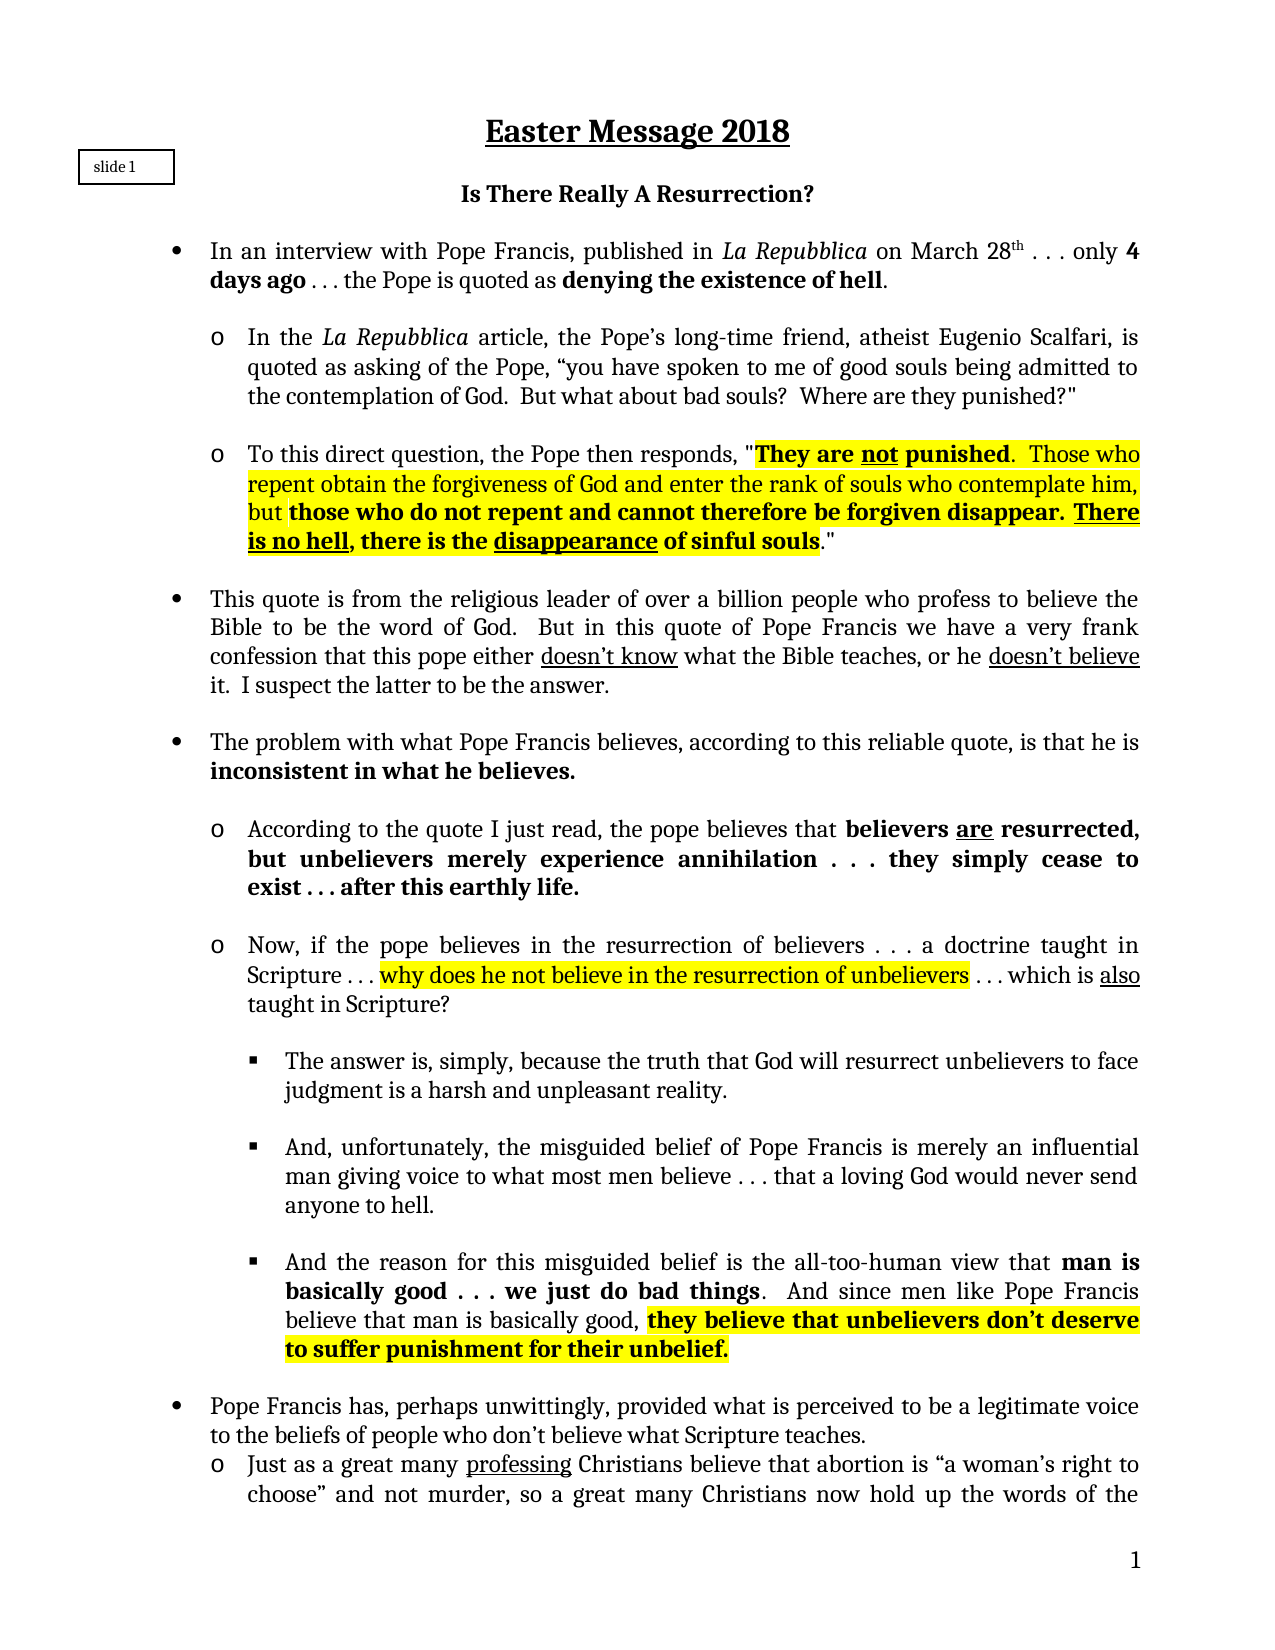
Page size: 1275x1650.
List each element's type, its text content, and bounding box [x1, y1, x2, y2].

list Now, if the pope believes in the resurrection of believers . . . a doctrine taught in Scripture . . . why does he not believe in the resurrection of unbelievers . . . which is also taught in Scripture? [210, 931, 1140, 1018]
text Is There Really A Resurrection? [135, 179, 1140, 208]
list The problem with what Pope Francis believes, according to this reliable quote, is that he is inconsistent in what he believes. [172, 728, 1140, 786]
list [210, 1449, 1140, 1508]
list Pope Francis has, perhaps unwittingly, provided what is perceived to be a legitimate voice to the beliefs of people who don’t believe what Scripture teaches. [172, 1392, 1140, 1449]
list This quote is from the religious leader of over a billion people who profess to believe the Bible to be the word of God. But in this quote of Pope Francis we have a very frank confession that this pope either doesn’t know what the Bible teaches, or he doesn’t believe it. I suspect the latter to be the answer. [172, 584, 1140, 699]
list According to the quote I just read, the pope believes that believers are resurrected, but unbelievers merely experience annihilation . . . they simply cease to exist . . . after this earthly life. [210, 814, 1140, 902]
list In an interview with Pope Francis, published in La Repubblica on March 28th . . . only 4 days ago . . . the Pope is quoted as denying the existence of hell. [172, 237, 1140, 294]
list The answer is, simply, because the truth that God will resurrect unbelievers to face judgment is a harsh and unpleasant reality. [247, 1047, 1140, 1104]
list In the La Repubblica article, the Pope’s long-time friend, atheist Eugenio Scalfari, is quoted as asking of the Pope, “you have spoken to me of good souls being admitted to the contemplation of God. But what about bad souls? Where are they punished?" [210, 323, 1140, 411]
list And, unfortunately, the misguided belief of Pope Francis is merely an influential man giving voice to what most men believe . . . that a loving God would never send anyone to hell. [247, 1133, 1140, 1219]
list And the reason for this misguided belief is the all-too-human view that man is basically good . . . we just do bad things. And since men like Pope Francis believe that man is basically good, they believe that unbelievers don’t deserve to suffer punishment for their unbelief. [247, 1248, 1140, 1363]
list To this direct question, the Pope then responds, "They are not punished. Those who repent obtain the forgiveness of God and enter the rank of souls who contemplate him, but those who do not repent and cannot therefore be forgiven disappear. There is no hell, there is the disappearance of sinful souls." [210, 439, 1140, 556]
text Easter Message 2018 [135, 112, 1140, 151]
